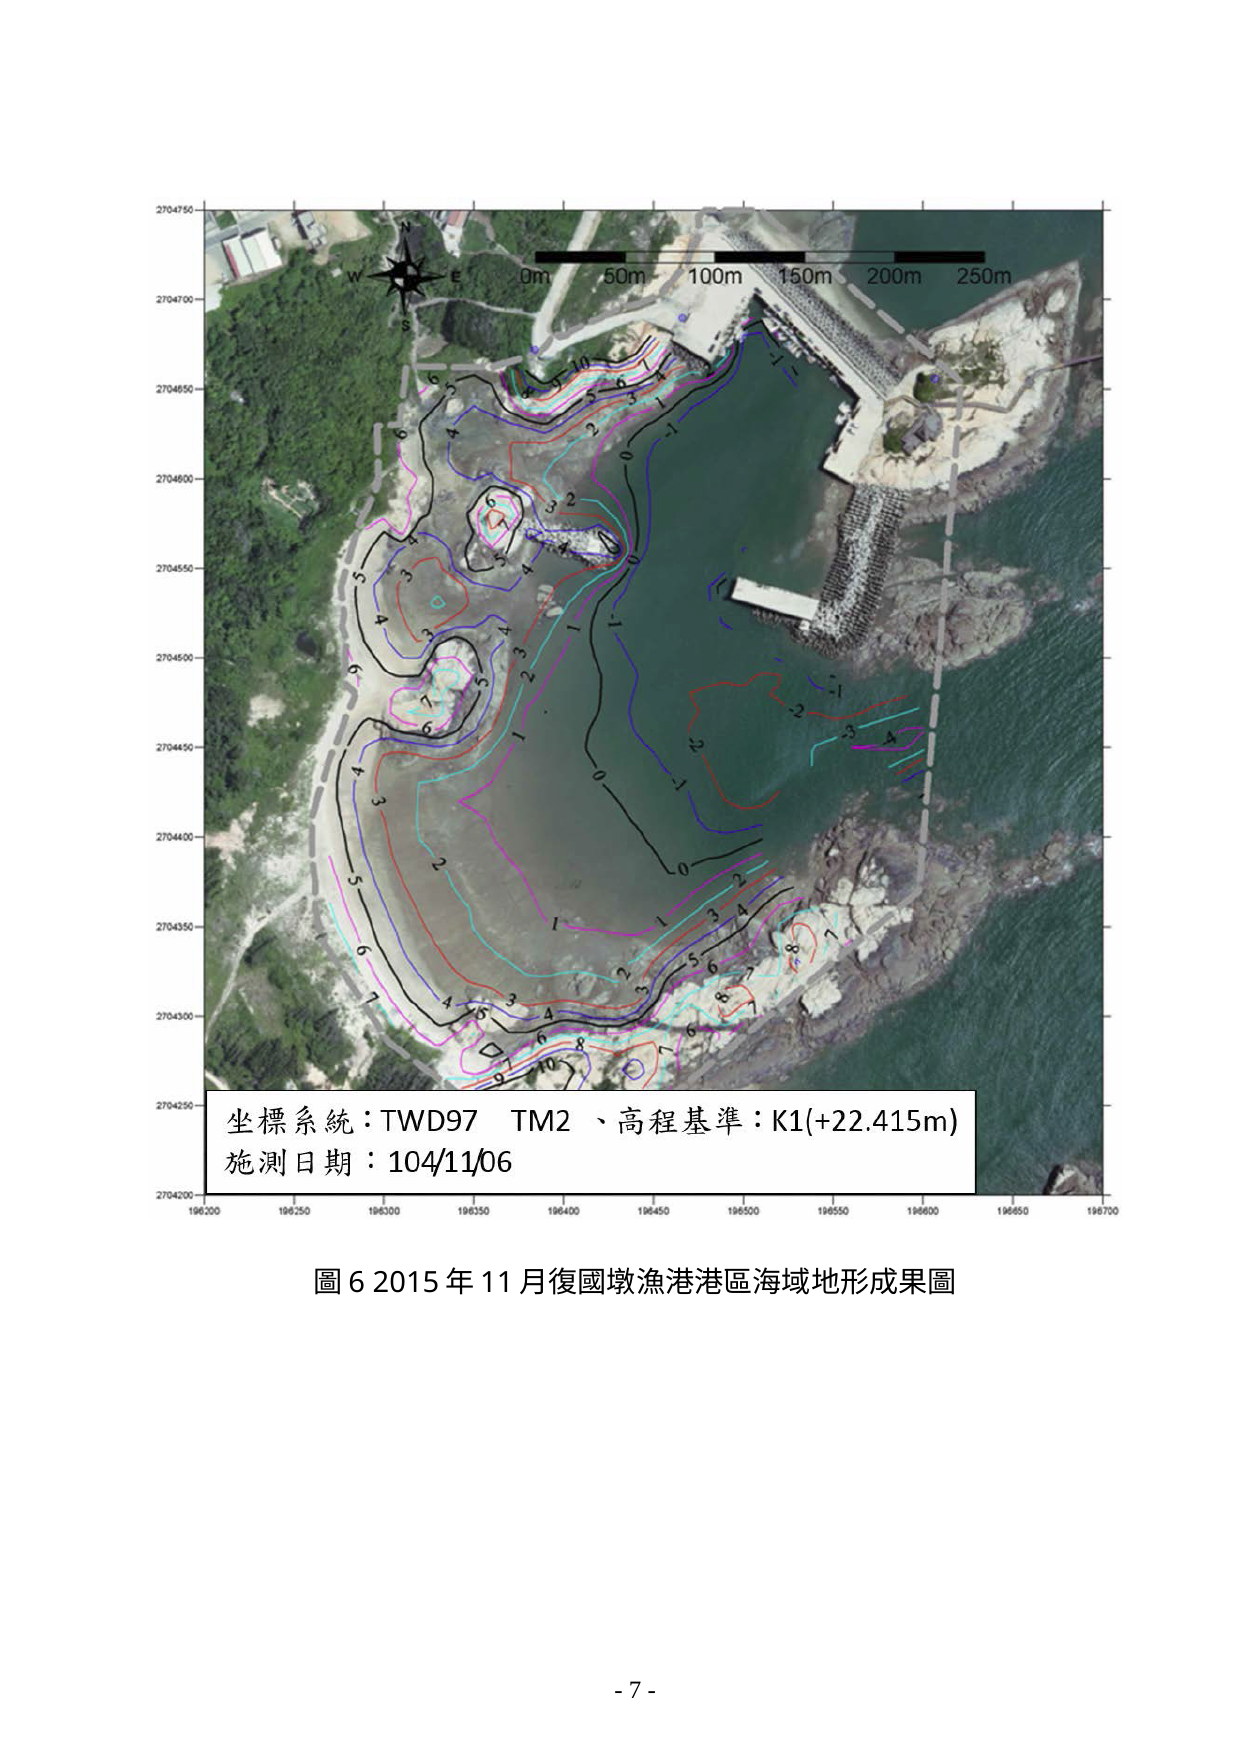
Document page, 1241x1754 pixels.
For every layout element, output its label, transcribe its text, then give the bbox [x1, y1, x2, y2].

text 圖6 2015年11月復國墩漁港港區海域地形成果圖 [148, 1258, 1122, 1301]
